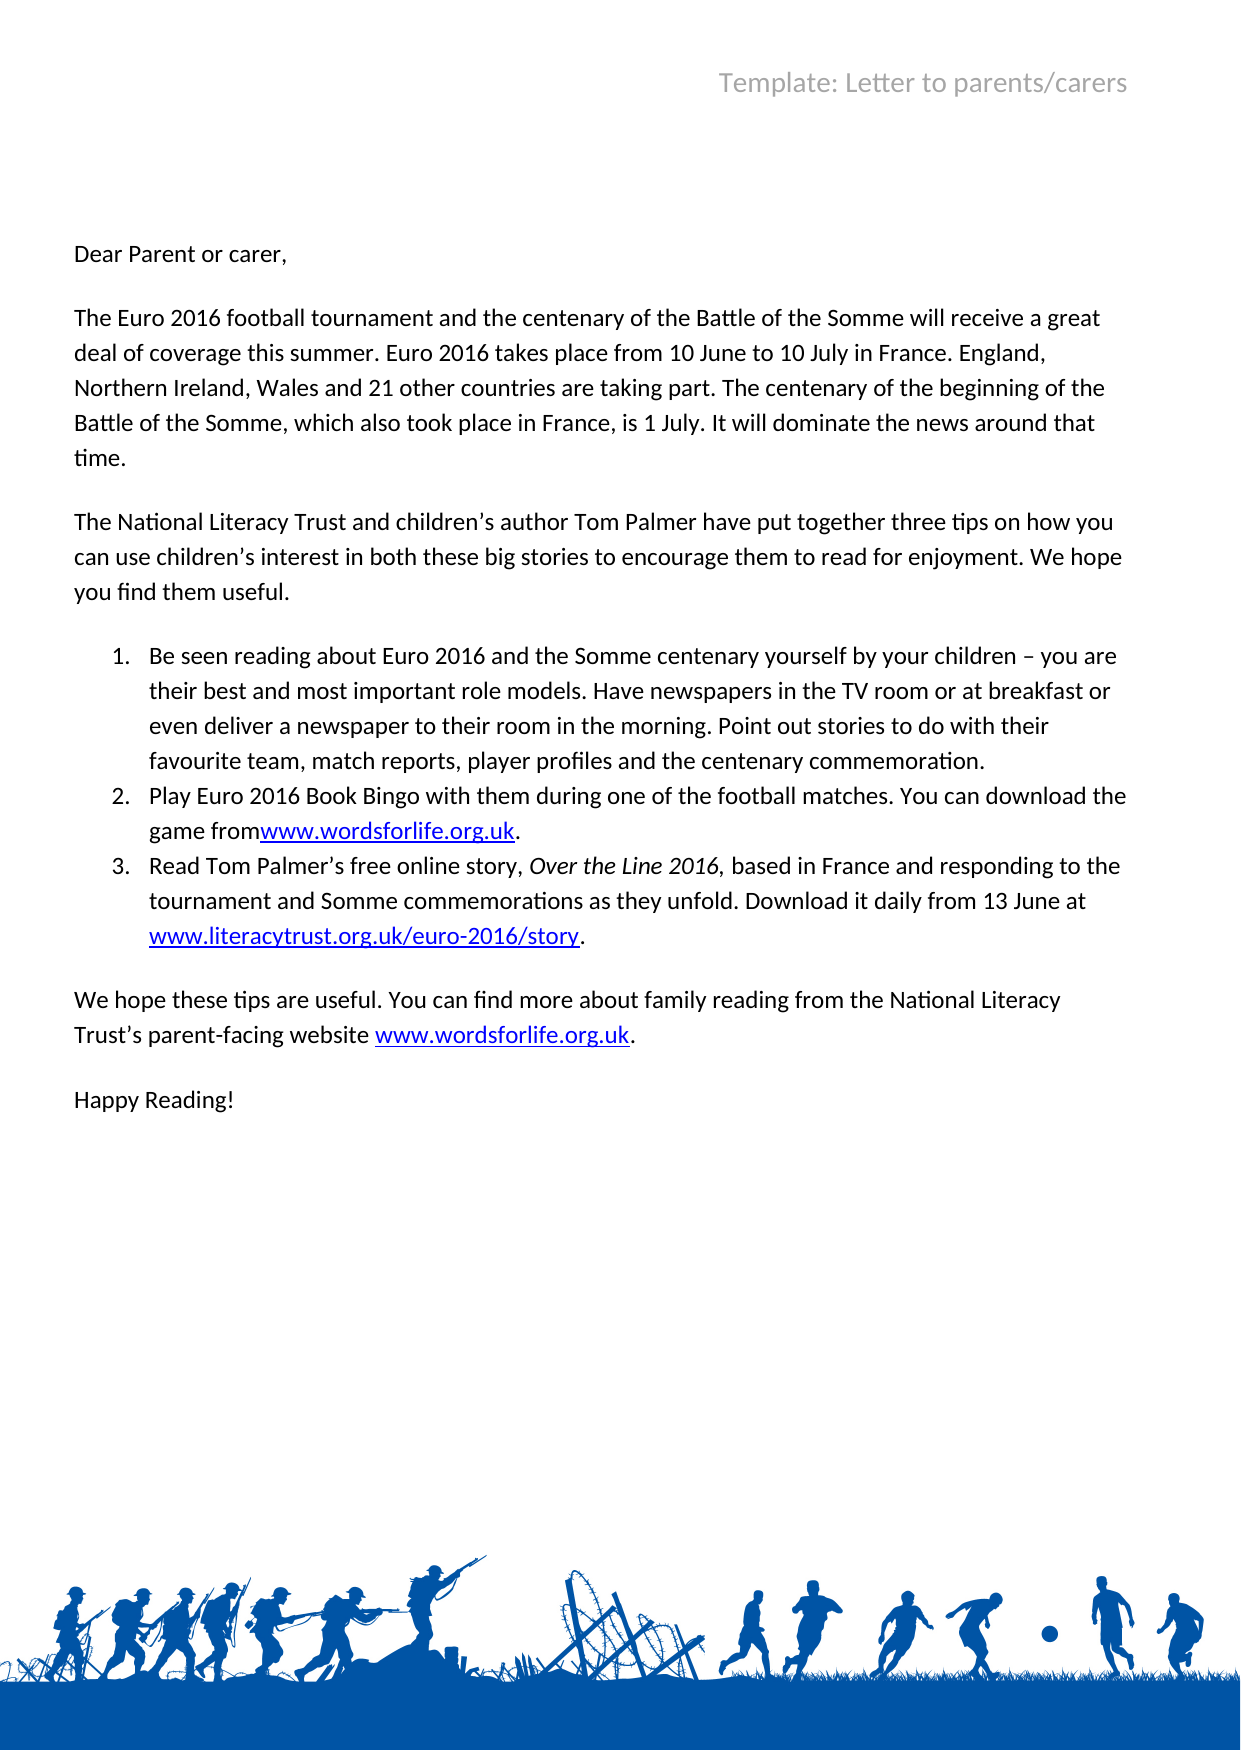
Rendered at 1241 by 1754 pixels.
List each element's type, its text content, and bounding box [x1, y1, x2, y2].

picture [0, 1537, 1241, 1750]
list Be seen reading about Euro 2016 and the Somme centenary yourself by your children – you are their best and most important role models. Have newspapers in the TV room or at breakfast or even deliver a newspaper to their room in the morning. Point out stories to do with their favourite team, match reports, player profiles and the centenary commemoration. [111, 640, 1128, 776]
list Play Euro 2016 Book Bingo with them during one of the football matches. You can download the game fromwww.wordsforlife.org.uk. [111, 780, 1128, 846]
text The National Literacy Trust and children’s author Tom Palmer have put together three tips on how you can use children’s interest in both these big stories to encourage them to read for enjoyment. We hope you find them useful. [74, 506, 1128, 607]
list Read Tom Palmer’s free online story, Over the Line 2016, based in France and responding to the tournament and Somme commemorations as they unfold. Download it daily from 13 June at www.literacytrust.org.uk/euro-2016/story. [111, 850, 1128, 951]
text Happy Reading! [74, 1084, 1128, 1114]
text Dear Parent or carer, [74, 238, 1128, 268]
text We hope these tips are useful. You can find more about family reading from the National Literacy Trust’s parent-facing website www.wordsforlife.org.uk. [74, 984, 1128, 1050]
text The Euro 2016 football tournament and the centenary of the Battle of the Somme will receive a great deal of coverage this summer. Euro 2016 takes place from 10 June to 10 July in France. England, Northern Ireland, Wales and 21 other countries are taking part. The centenary of the beginning of the Battle of the Somme, which also took place in France, is 1 July. It will dominate the news around that time. [74, 302, 1128, 473]
